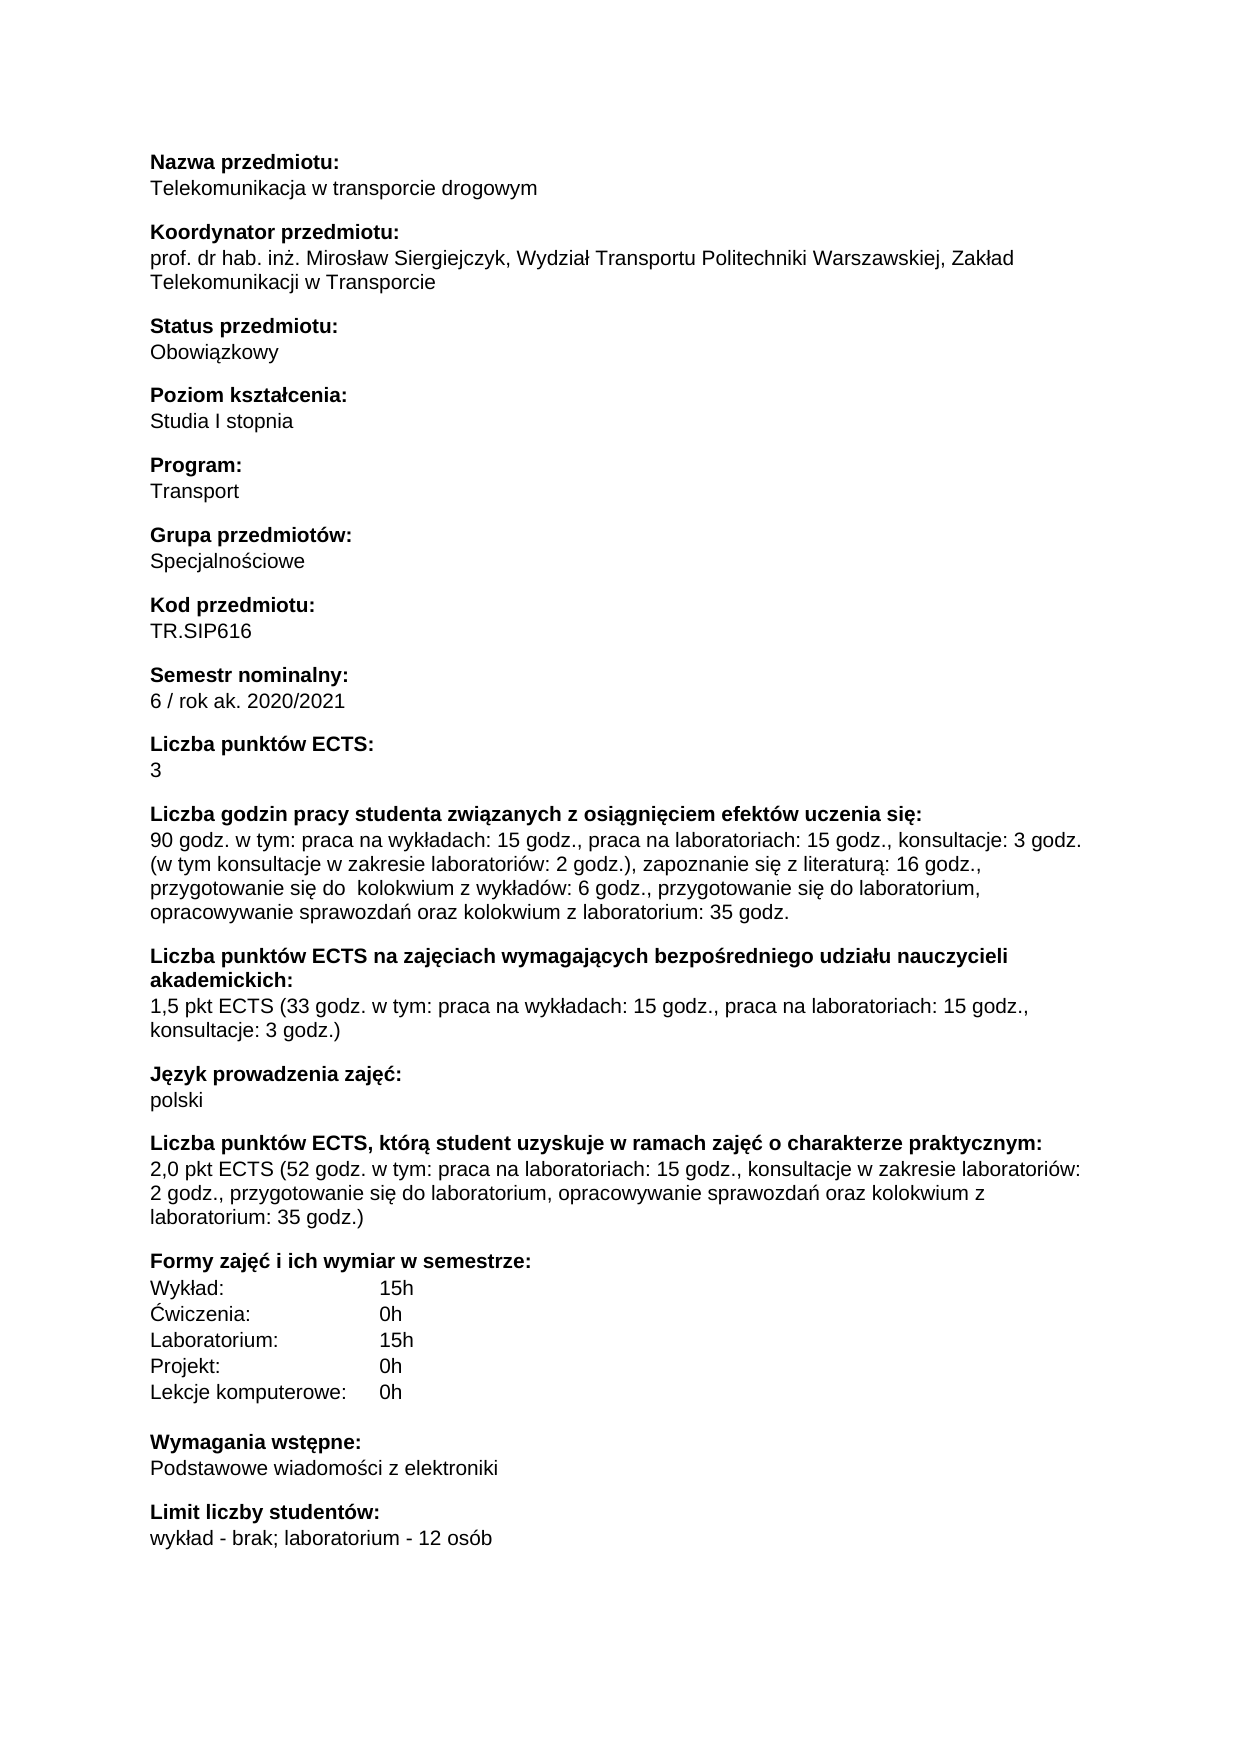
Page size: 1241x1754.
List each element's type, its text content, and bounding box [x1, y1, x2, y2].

text polski [150, 1087, 1090, 1111]
text Podstawowe wiadomości z elektroniki [150, 1456, 1090, 1480]
text Limit liczby studentów: [150, 1499, 1090, 1523]
text wykład - brak; laboratorium - 12 osób [150, 1526, 1090, 1549]
text Koordynator przedmiotu: [150, 220, 1090, 244]
text Formy zajęć i ich wymiar w semestrze: [150, 1249, 1090, 1273]
text Język prowadzenia zajęć: [150, 1061, 1090, 1085]
table_cell Laboratorium: [140, 1328, 367, 1352]
text Nazwa przedmiotu: [150, 150, 1090, 174]
table_cell Ćwiczenia: [140, 1302, 367, 1326]
table_cell 15h [369, 1326, 597, 1352]
text Liczba godzin pracy studenta związanych z osiągnięciem efektów uczenia się: [150, 802, 1090, 826]
text 2,0 pkt ECTS (52 godz. w tym: praca na laboratoriach: 15 godz., konsultacje w zakresie laboratoriów: 2 godz., przygotowanie się do laboratorium, opracowywanie sprawozdań oraz kolokwium z laboratorium: 35 godz.) [150, 1157, 1090, 1229]
text Telekomunikacja w transporcie drogowym [150, 176, 1090, 200]
text Program: [150, 453, 1090, 477]
table_cell 0h [369, 1378, 597, 1404]
text 1,5 pkt ECTS (33 godz. w tym: praca na wykładach: 15 godz., praca na laboratoriach: 15 godz., konsultacje: 3 godz.) [150, 994, 1090, 1042]
text Kod przedmiotu: [150, 593, 1090, 617]
text Specjalnościowe [150, 549, 1090, 573]
text Grupa przedmiotów: [150, 523, 1090, 547]
text Poziom kształcenia: [150, 383, 1090, 407]
text Liczba punktów ECTS, którą student uzyskuje w ramach zajęć o charakterze praktycznym: [150, 1131, 1090, 1155]
text prof. dr hab. inż. Mirosław Siergiejczyk, Wydział Transportu Politechniki Warszawskiej, Zakład Telekomunikacji w Transporcie [150, 246, 1090, 294]
text 3 [150, 758, 1090, 782]
text Liczba punktów ECTS na zajęciach wymagających bezpośredniego udziału nauczycieli akademickich: [150, 944, 1090, 992]
text 6 / rok ak. 2020/2021 [150, 688, 1090, 712]
text Liczba punktów ECTS: [150, 732, 1090, 756]
text TR.SIP616 [150, 619, 1090, 643]
text Obowiązkowy [150, 339, 1090, 363]
table_cell 0h [369, 1352, 597, 1378]
text Transport [150, 479, 1090, 503]
text Wymagania wstępne: [150, 1430, 1090, 1454]
table_header Wykład: [140, 1276, 367, 1300]
table_cell 0h [369, 1300, 597, 1326]
table_cell Lekcje komputerowe: [140, 1380, 367, 1404]
text Studia I stopnia [150, 409, 1090, 433]
text Semestr nominalny: [150, 662, 1090, 686]
text 90 godz. w tym: praca na wykładach: 15 godz., praca na laboratoriach: 15 godz., konsultacje: 3 godz. (w tym konsultacje w zakresie laboratoriów: 2 godz.), zapoznanie się z literaturą: 16 godz., przygotowanie się do kolokwium z wykładów: 6 godz., przygotowanie się do laboratorium, opracowywanie sprawozdań oraz kolokwium z laboratorium: 35 godz. [150, 828, 1090, 924]
text Status przedmiotu: [150, 313, 1090, 337]
table_cell Projekt: [140, 1354, 367, 1378]
table_header 15h [369, 1276, 597, 1300]
